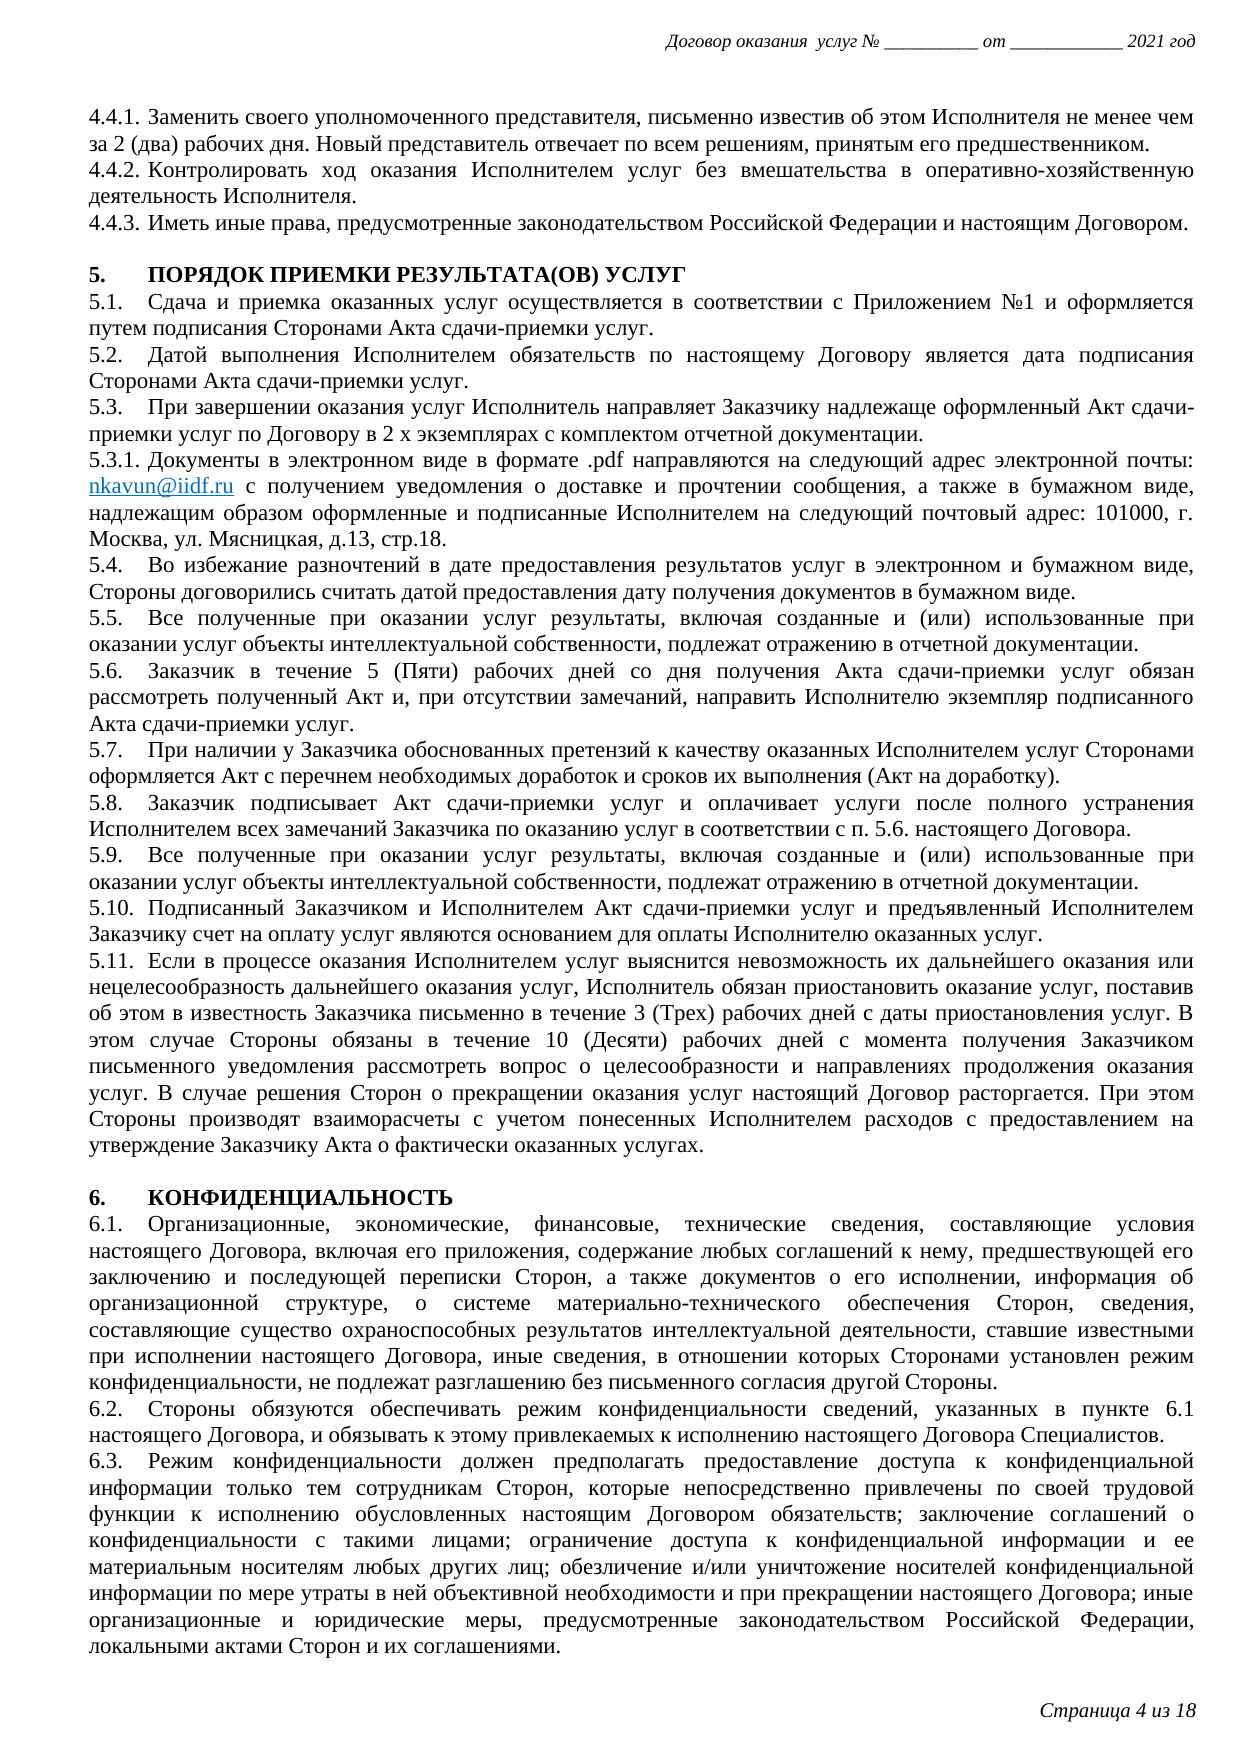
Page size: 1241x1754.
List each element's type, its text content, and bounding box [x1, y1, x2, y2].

list Все полученные при оказании услуг результаты, включая созданные и (или) использованные при оказании услуг объекты интеллектуальной собственности, подлежат отражению в отчетной документации. [88, 604, 1196, 657]
list Заказчик в течение 5 (Пяти) рабочих дней со дня получения Акта сдачи-приемки услуг обязан рассмотреть полученный Акт и, при отсутствии замечаний, направить Исполнителю экземпляр подписанного Акта сдачи-приемки услуг. [88, 657, 1196, 736]
list Во избежание разночтений в дате предоставления результатов услуг в электронном и бумажном виде, Стороны договорились считать датой предоставления дату получения документов в бумажном виде. [88, 551, 1196, 604]
list Все полученные при оказании услуг результаты, включая созданные и (или) использованные при оказании услуг объекты интеллектуальной собственности, подлежат отражению в отчетной документации. [88, 841, 1196, 894]
list Сдача и приемка оказанных услуг осуществляется в соответствии с Приложением №1 и оформляется путем подписания Сторонами Акта сдачи-приемки услуг. [88, 288, 1196, 341]
list Иметь иные права, предусмотренные законодательством Российской Федерации и настоящим Договором. [88, 209, 1196, 235]
list Контролировать ход оказания Исполнителем услуг без вмешательства в оперативно-хозяйственную деятельность Исполнителя. [88, 156, 1196, 209]
list Заменить своего уполномоченного представителя, письменно известив об этом Исполнителя не менее чем за 2 (два) рабочих дня. Новый представитель отвечает по всем решениям, принятым его предшественником. [88, 103, 1196, 156]
list Организационные, экономические, финансовые, технические сведения, составляющие условия настоящего Договора, включая его приложения, содержание любых соглашений к нему, предшествующей его заключению и последующей переписки Сторон, а также документов о его исполнении, информация об организационной структуре, о системе материально-технического обеспечения Сторон, сведения, составляющие существо охраноспособных результатов интеллектуальной деятельности, ставшие известными при исполнении настоящего Договора, иные сведения, в отношении которых Сторонами установлен режим конфиденциальности, не подлежат разглашению без письменного согласия другой Стороны. [88, 1210, 1196, 1395]
list Подписанный Заказчиком и Исполнителем Акт сдачи-приемки услуг и предъявленный Исполнителем Заказчику счет на оплату услуг являются основанием для оплаты Исполнителю оказанных услуг. [88, 894, 1196, 947]
list Заказчик подписывает Акт сдачи-приемки услуг и оплачивает услуги после полного устранения Исполнителем всех замечаний Заказчика по оказанию услуг в соответствии с п. 5.6. настоящего Договора. [88, 789, 1196, 841]
list Стороны обязуются обеспечивать режим конфиденциальности сведений, указанных в пункте 6.1 настоящего Договора, и обязывать к этому привлекаемых к исполнению настоящего Договора Специалистов. [88, 1395, 1196, 1447]
list При завершении оказания услуг Исполнитель направляет Заказчику надлежаще оформленный Акт сдачи-приемки услуг по Договору в 2 х экземплярах с комплектом отчетной документации. [88, 393, 1196, 446]
list ПОРЯДОК ПРИЕМКИ РЕЗУЛЬТАТА(ОВ) УСЛУГ [88, 262, 1196, 288]
list КОНФИДЕНЦИАЛЬНОСТЬ [88, 1184, 1196, 1210]
list При наличии у Заказчика обоснованных претензий к качеству оказанных Исполнителем услуг Сторонами оформляется Акт с перечнем необходимых доработок и сроков их выполнения (Акт на доработку). [88, 736, 1196, 789]
list Документы в электронном виде в формате .pdf направляются на следующий адрес электронной почты: nkavun@iidf.ru с получением уведомления о доставке и прочтении сообщения, а также в бумажном виде, надлежащим образом оформленные и подписанные Исполнителем на следующий почтовый адрес: 101000, г. Москва, ул. Мясницкая, д.13, стр.18. [88, 446, 1196, 551]
list Режим конфиденциальности должен предполагать предоставление доступа к конфиденциальной информации только тем сотрудникам Сторон, которые непосредственно привлечены по своей трудовой функции к исполнению обусловленных настоящим Договором обязательств; заключение соглашений о конфиденциальности с такими лицами; ограничение доступа к конфиденциальной информации и ее материальным носителям любых других лиц; обезличение и/или уничтожение носителей конфиденциальной информации по мере утраты в ней объективной необходимости и при прекращении настоящего Договора; иные организационные и юридические меры, предусмотренные законодательством Российской Федерации, локальными актами Сторон и их соглашениями. [88, 1447, 1196, 1658]
list Датой выполнения Исполнителем обязательств по настоящему Договору является дата подписания Сторонами Акта сдачи-приемки услуг. [88, 341, 1196, 393]
list Если в процессе оказания Исполнителем услуг выяснится невозможность их дальнейшего оказания или нецелесообразность дальнейшего оказания услуг, Исполнитель обязан приостановить оказание услуг, поставив об этом в известность Заказчика письменно в течение 3 (Трех) рабочих дней с даты приостановления услуг. В этом случае Стороны обязаны в течение 10 (Десяти) рабочих дней с момента получения Заказчиком письменного уведомления рассмотреть вопрос о целесообразности и направлениях продолжения оказания услуг. В случае решения Сторон о прекращении оказания услуг настоящий Договор расторгается. При этом Стороны производят взаиморасчеты с учетом понесенных Исполнителем расходов с предоставлением на утверждение Заказчику Акта о фактически оказанных услугах. [88, 947, 1196, 1158]
